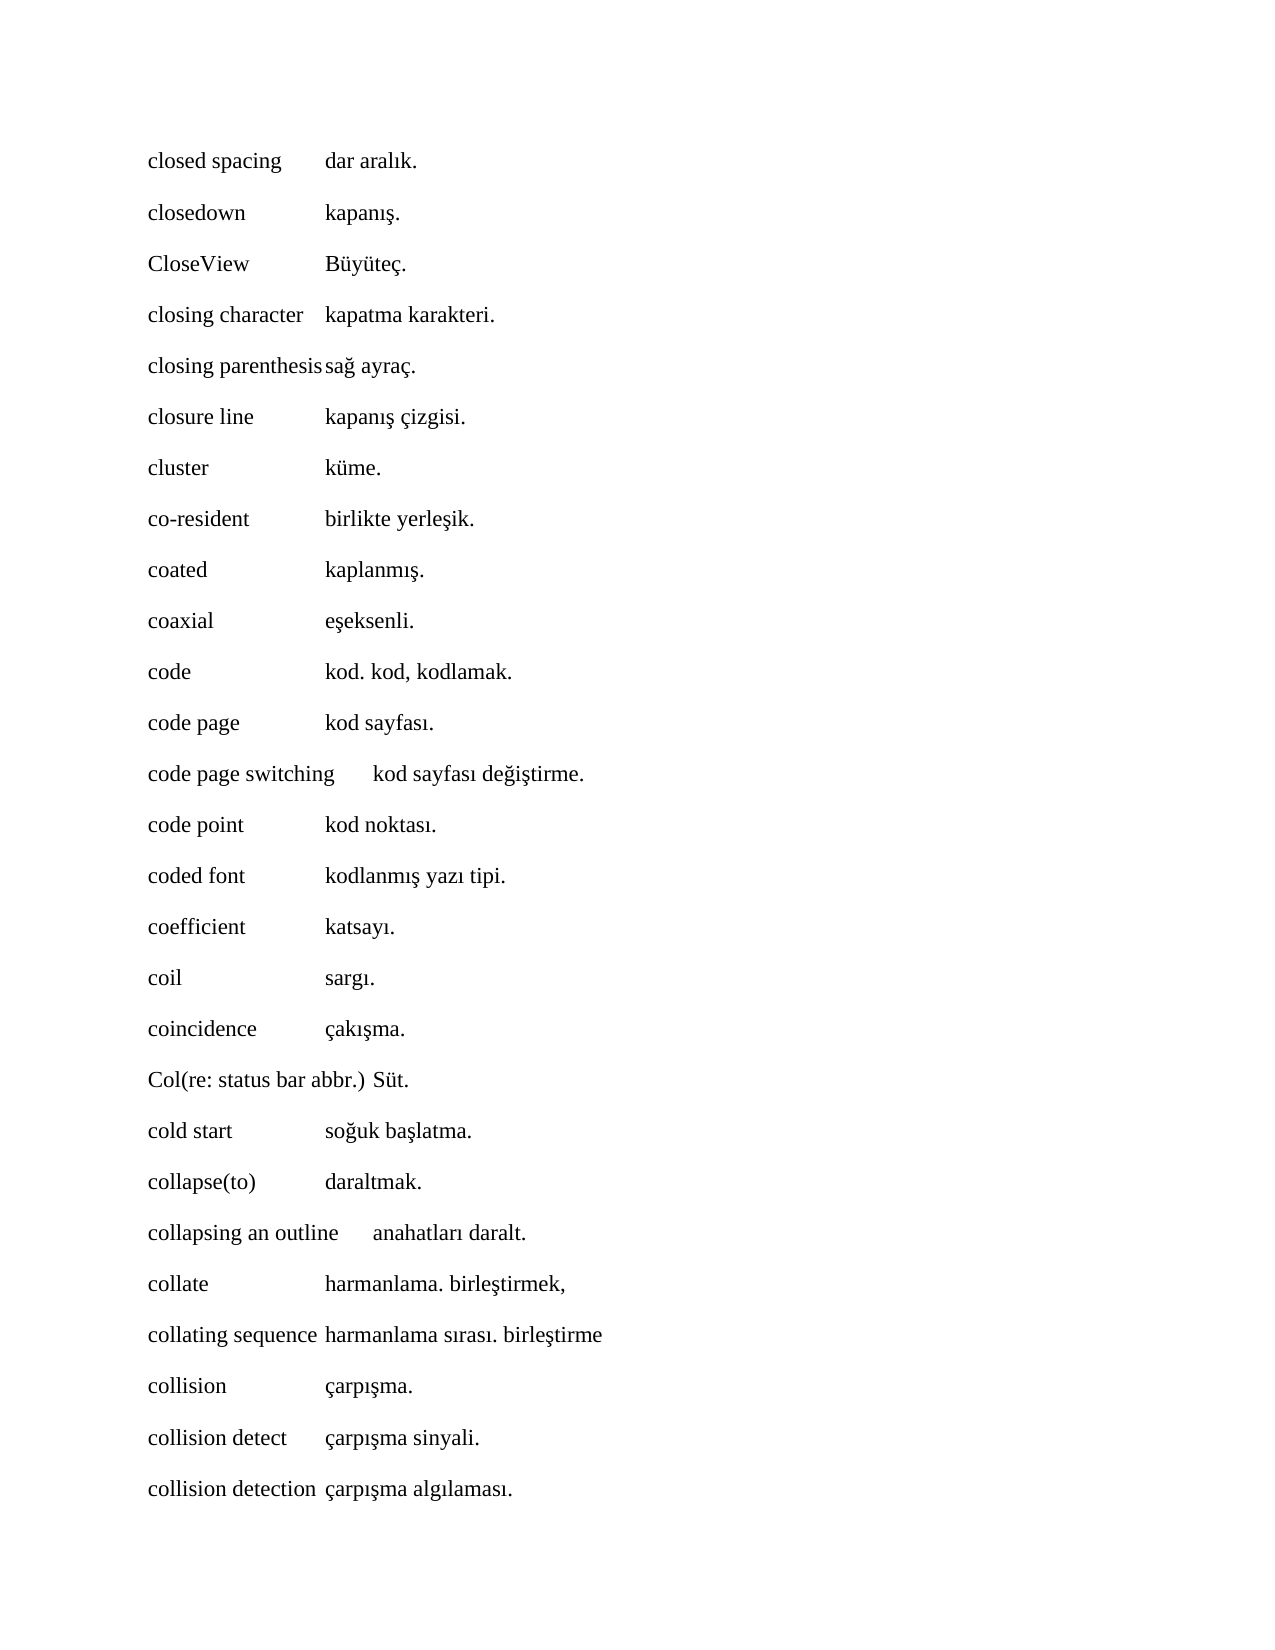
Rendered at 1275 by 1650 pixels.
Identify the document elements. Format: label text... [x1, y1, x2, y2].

text Col(re: status bar abbr.) Süt. [148, 1066, 1127, 1093]
text closure line kapanış çizgisi. [148, 403, 1127, 429]
text closedown kapanış. [148, 199, 1127, 225]
text code kod. kod, kodlamak. [148, 658, 1127, 684]
text cold start soğuk başlatma. [148, 1117, 1127, 1144]
text collating sequence harmanlama sırası. birleştirme [148, 1322, 1127, 1348]
text code page kod sayfası. [148, 709, 1127, 735]
text co-resident birlikte yerleşik. [148, 505, 1127, 531]
text collate harmanlama. birleştirmek, [148, 1271, 1127, 1297]
text code point kod noktası. [148, 811, 1127, 837]
text coefficient katsayı. [148, 913, 1127, 939]
text closing character kapatma karakteri. [148, 301, 1127, 327]
text coated kaplanmış. [148, 556, 1127, 582]
text closing parenthesis sağ ayraç. [148, 352, 1127, 378]
text code page switching kod sayfası değiştirme. [148, 760, 1127, 786]
text coincidence çakışma. [148, 1015, 1127, 1042]
text coded font kodlanmış yazı tipi. [148, 862, 1127, 888]
text coil sargı. [148, 964, 1127, 991]
text closed spacing dar aralık. [148, 148, 1127, 174]
text coaxial eşeksenli. [148, 607, 1127, 633]
text collapsing an outline anahatları daralt. [148, 1219, 1127, 1246]
text collision detect çarpışma sinyali. [148, 1424, 1127, 1450]
text collision çarpışma. [148, 1373, 1127, 1399]
text collapse(to) daraltmak. [148, 1168, 1127, 1195]
text CloseView Büyüteç. [148, 250, 1127, 276]
text collision detection çarpışma algılaması. [148, 1475, 1127, 1501]
text cluster küme. [148, 454, 1127, 480]
